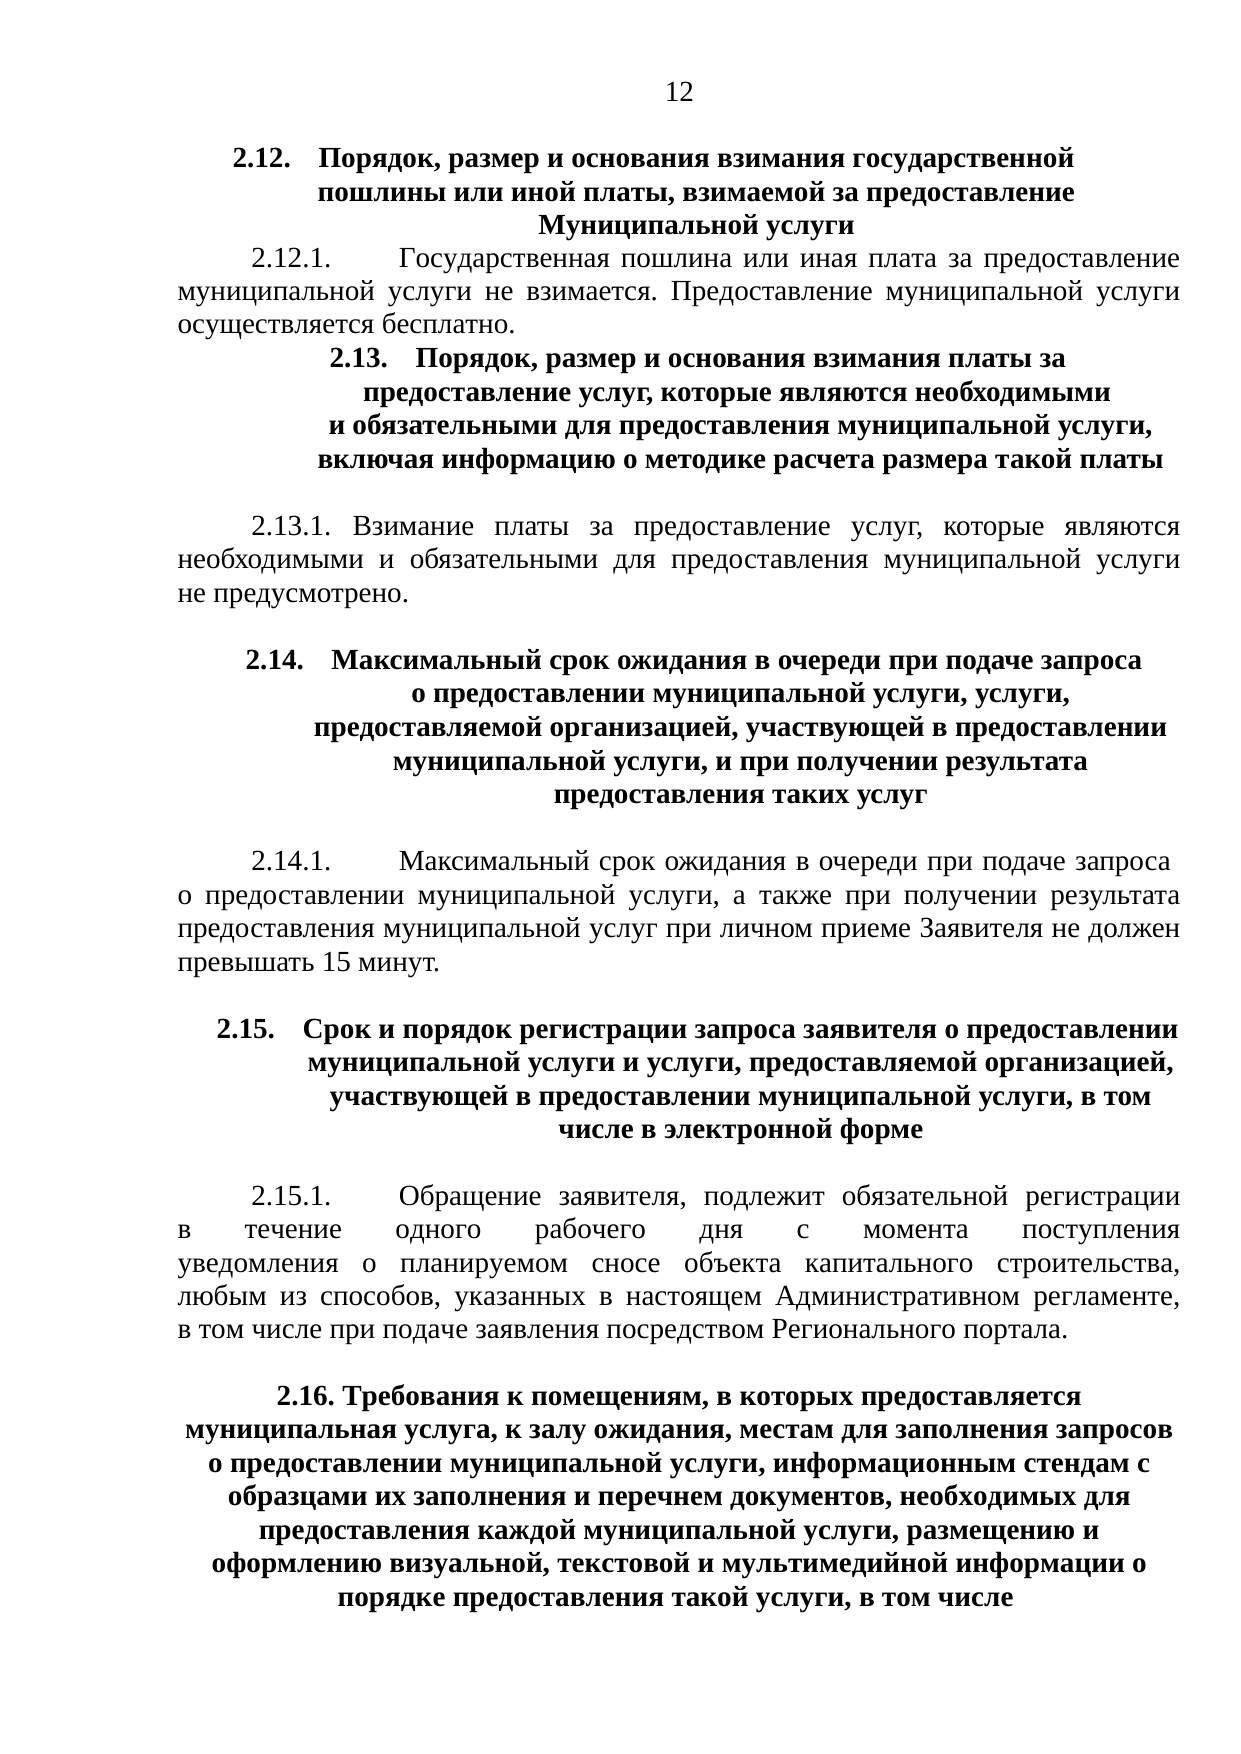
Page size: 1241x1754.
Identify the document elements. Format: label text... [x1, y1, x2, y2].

list Порядок, размер и основания взимания платы за предоставление услуг, которые являются необходимыми и обязательными для предоставления муниципальной услуги, включая информацию о методике расчета размера такой платы [214, 340, 1181, 474]
list Срок и порядок регистрации запроса заявителя о предоставлении муниципальной услуги и услуги, предоставляемой организацией, участвующей в предоставлении муниципальной услуги, в том числе в электронной форме [214, 1011, 1181, 1145]
list Порядок, размер и основания взимания государственной пошлины или иной платы, взимаемой за предоставление Муниципальной услуги [214, 141, 1092, 241]
list Обращение заявителя, подлежит обязательной регистрации в течение одного рабочего дня с момента поступления уведомления о планируемом сносе объекта капитального строительства, любым из способов, указанных в настоящем Административном регламенте, в том числе при подаче заявления посредством Регионального портала. [177, 1179, 1181, 1345]
text 2.13.1. Взимание платы за предоставление услуг, которые являются необходимыми и обязательными для предоставления муниципальной услуги не предусмотрено. [177, 508, 1181, 608]
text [177, 1378, 1181, 1613]
list Максимальный срок ожидания в очереди при подаче запроса о предоставлении муниципальной услуги, услуги, предоставляемой организацией, участвующей в предоставлении муниципальной услуги, и при получении результата предоставления таких услуг [214, 642, 1181, 810]
list Максимальный срок ожидания в очереди при подаче запроса о предоставлении муниципальной услуги, а также при получении результата предоставления муниципальной услуг при личном приеме Заявителя не должен превышать 15 минут. [177, 843, 1181, 977]
list Государственная пошлина или иная плата за предоставление муниципальной услуги не взимается. Предоставление муниципальной услуги осуществляется бесплатно. [177, 241, 1181, 340]
